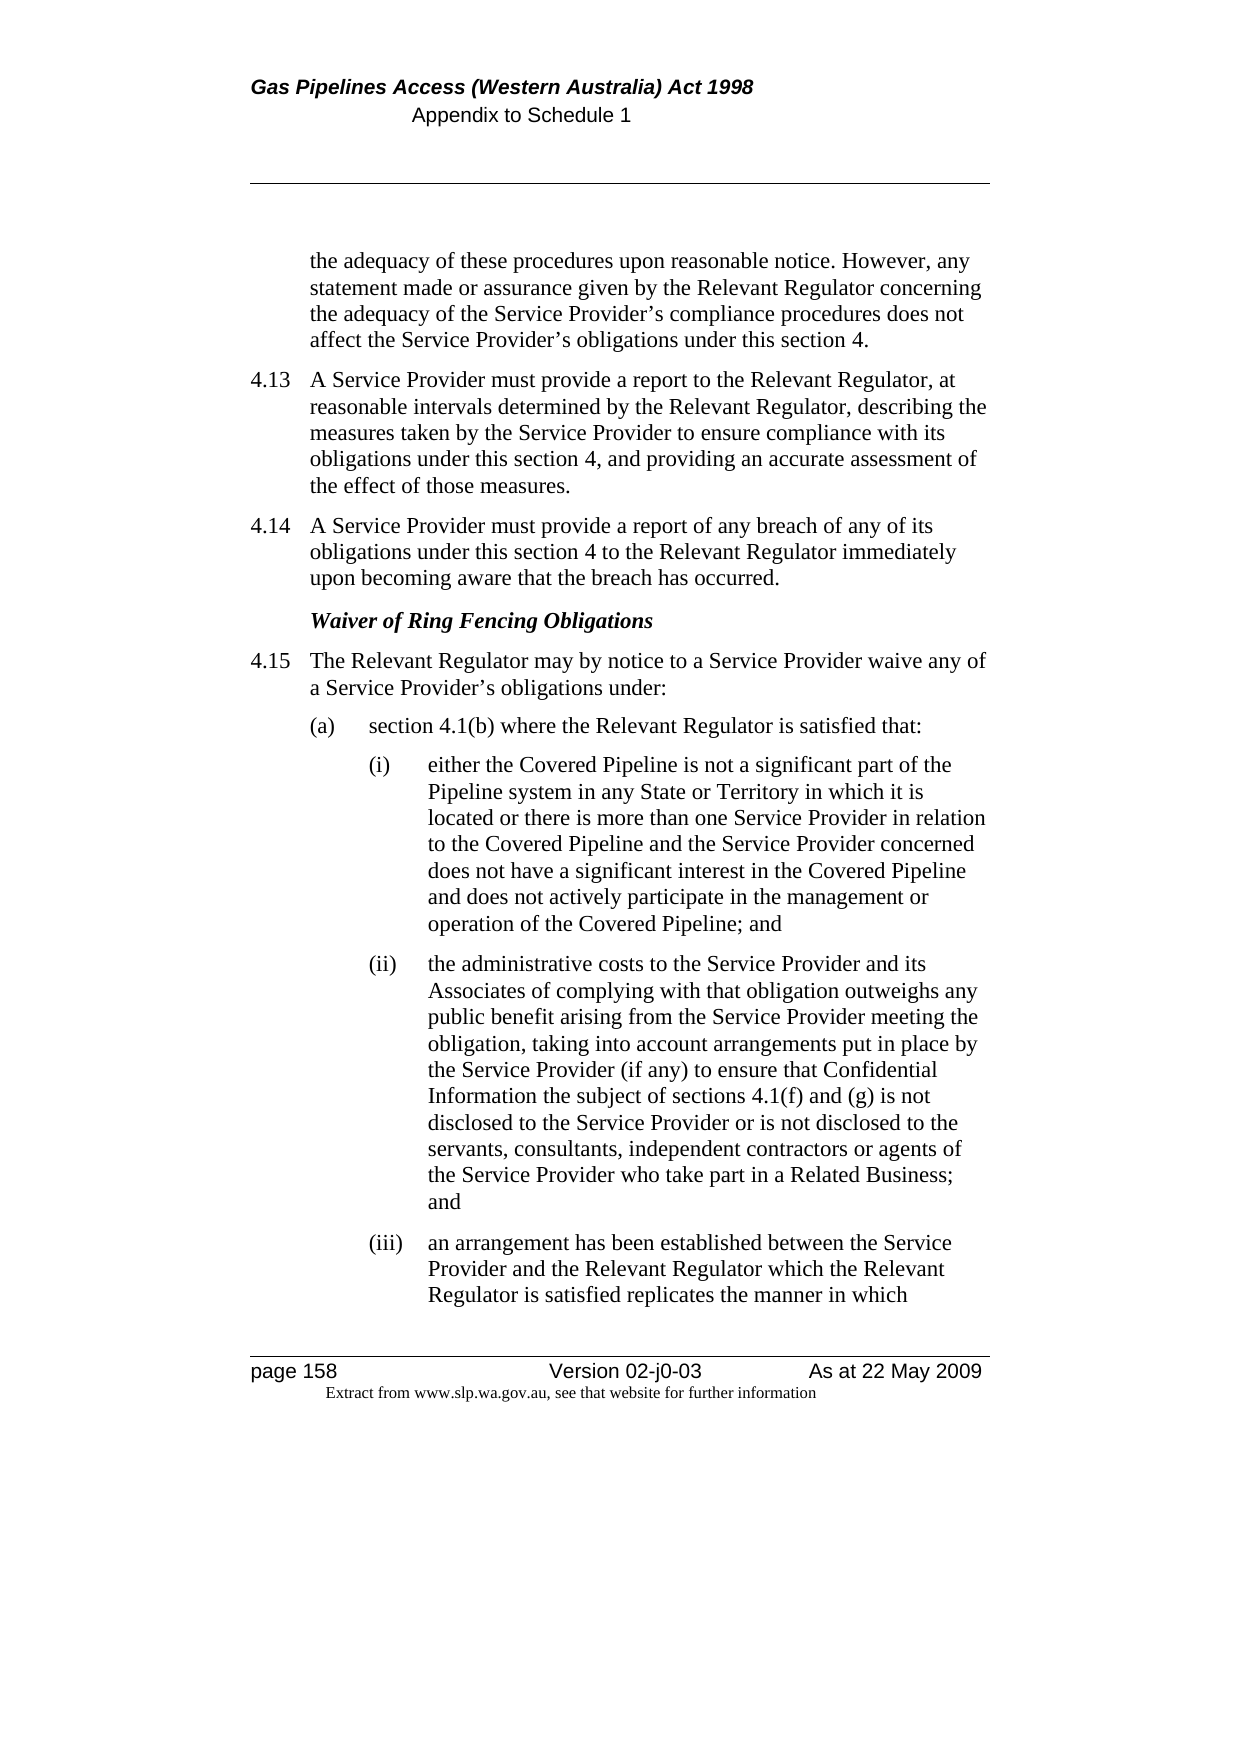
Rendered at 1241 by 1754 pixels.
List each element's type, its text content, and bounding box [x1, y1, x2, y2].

text 4.13 A Service Provider must provide a report to the Relevant Regulator, at reasonable intervals determined by the Relevant Regulator, describing the measures taken by the Service Provider to ensure compliance with its obligations under this section 4, and providing an accurate assessment of the effect of those measures. [250, 366, 990, 498]
text 4.14 A Service Provider must provide a report of any breach of any of its obligations under this section 4 to the Relevant Regulator immediately upon becoming aware that the breach has occurred. [250, 512, 990, 591]
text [250, 1229, 990, 1308]
text (ii) the administrative costs to the Service Provider and its Associates of complying with that obligation outweighs any public benefit arising from the Service Provider meeting the obligation, taking into account arrangements put in place by the Service Provider (if any) to ensure that Confidential Information the subject of sections 4.1(f) and (g) is not disclosed to the Service Provider or is not disclosed to the servants, consultants, independent contractors or agents of the Service Provider who take part in a Related Business; and [250, 951, 990, 1214]
text (a) section 4.1(b) where the Relevant Regulator is satisfied that: [250, 713, 990, 739]
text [250, 247, 990, 353]
text Waiver of Ring Fencing Obligations [250, 607, 990, 634]
text (i) either the Covered Pipeline is not a significant part of the Pipeline system in any State or Territory in which it is located or there is more than one Service Provider in relation to the Covered Pipeline and the Service Provider concerned does not have a significant interest in the Covered Pipeline and does not actively participate in the management or operation of the Covered Pipeline; and [250, 751, 990, 936]
text 4.15 The Relevant Regulator may by notice to a Service Provider waive any of a Service Provider’s obligations under: [250, 647, 990, 700]
